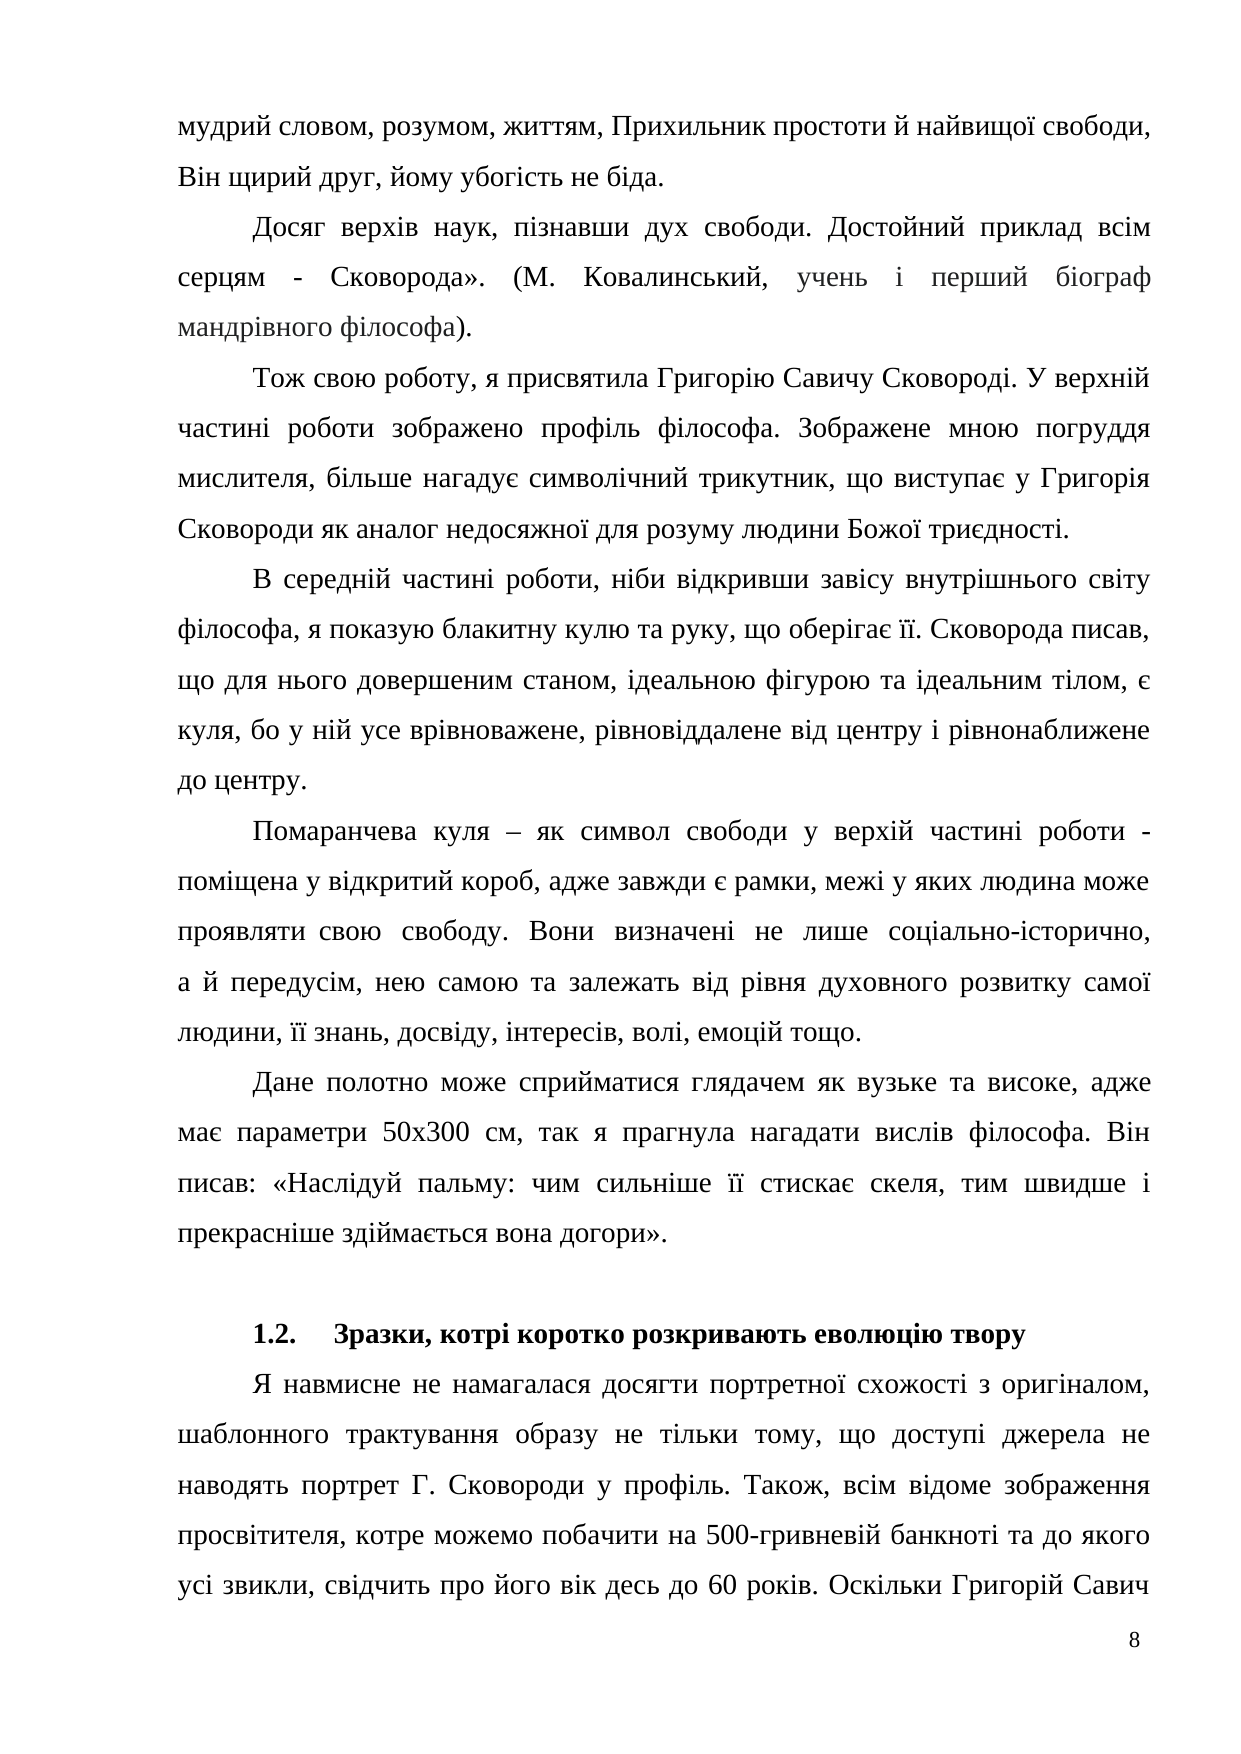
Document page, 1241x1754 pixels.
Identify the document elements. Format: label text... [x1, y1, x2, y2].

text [177, 108, 1151, 192]
text Помаранчева куля – як символ свободи у верхій частині роботи - поміщена у відкритий короб, адже завжди є рамки, межі у яких людина може проявляти свою свободу. Вони визначені не лише соціально-історично, а й передусім, нею самою та залежать від рівня духовного розвитку самої людини, її знань, досвіду, інтересів, волі, емоцій тощо. [177, 813, 1151, 1047]
text В середній частині роботи, ніби відкривши завісу внутрішнього світу філософа, я показую блакитну кулю та руку, що оберігає її. Сковорода писав, що для нього довершеним станом, ідеальною фігурою та ідеальним тілом, є куля, бо у ній усе врівноважене, рівновіддалене від центру і рівнонаближене до центру. [177, 561, 1151, 796]
text Дане полотно може сприйматися глядачем як вузьке та високе, адже має параметри 50х300 см, так я прагнула нагадати вислів філософа. Він писав: «Наслідуй пальму: чим сильніше її стискає скеля, тим швидше і прекрасніше здіймається вона догори». [177, 1064, 1151, 1249]
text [177, 1366, 1151, 1601]
list Зразки, котрі коротко розкривають еволюцію твору [177, 1316, 1151, 1349]
text Досяг верхів наук, пізнавши дух свободи. Достойний приклад всім серцям - Сковорода». (М. Ковалинський, учень і перший біограф мандрівного філософа). [177, 209, 1151, 343]
text Тож свою роботу, я присвятила Григорію Савичу Сковороді. У верхній частині роботи зображено профіль філософа. Зображене мною погруддя мислителя, більше нагадує символічний трикутник, що виступає у Григорія Сковороди як аналог недосяжної для розуму людини Божої триєдності. [177, 360, 1151, 544]
